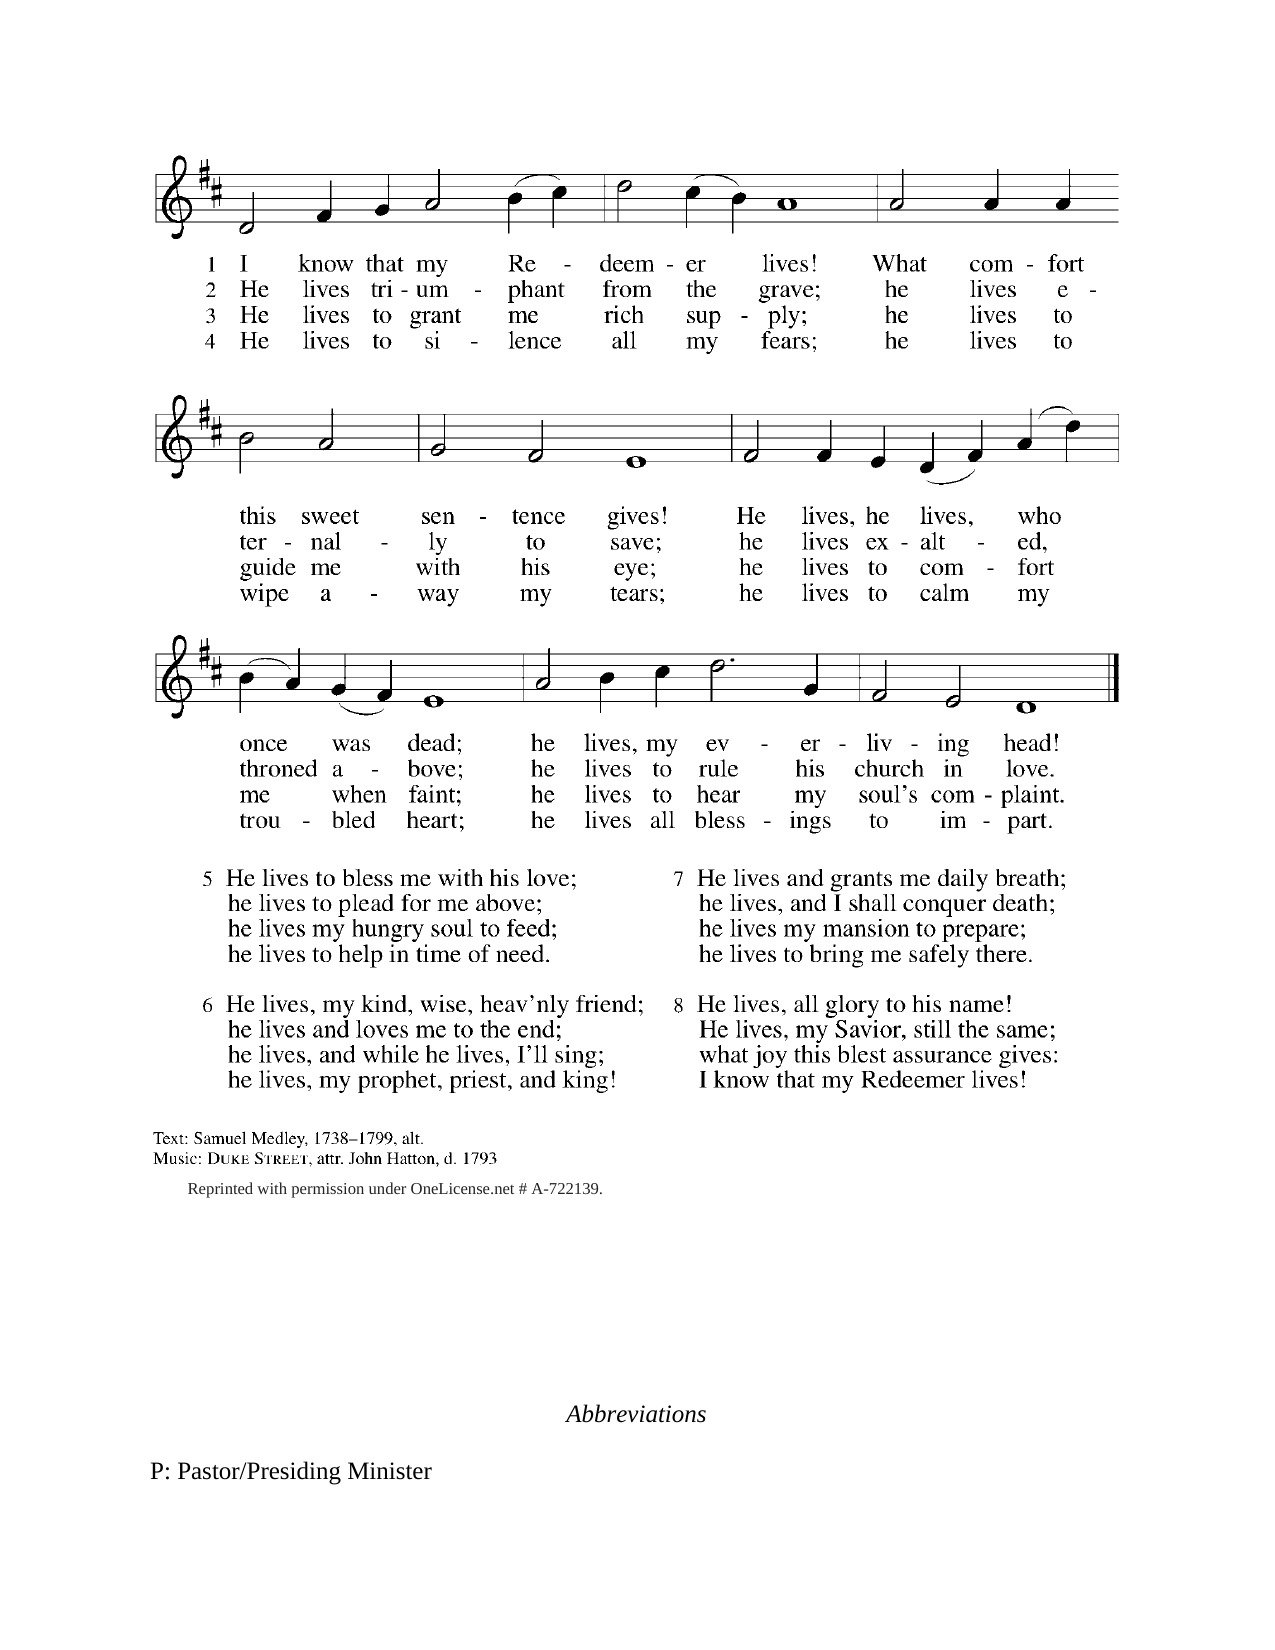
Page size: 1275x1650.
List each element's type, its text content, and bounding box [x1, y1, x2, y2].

text Reprinted with permission under OneLicense.net # A-722139. [150, 1180, 1125, 1198]
text Abbreviations [150, 1399, 1125, 1428]
text P: Pastor/Presiding Minister [150, 1456, 1125, 1485]
picture [150, 150, 1125, 1180]
